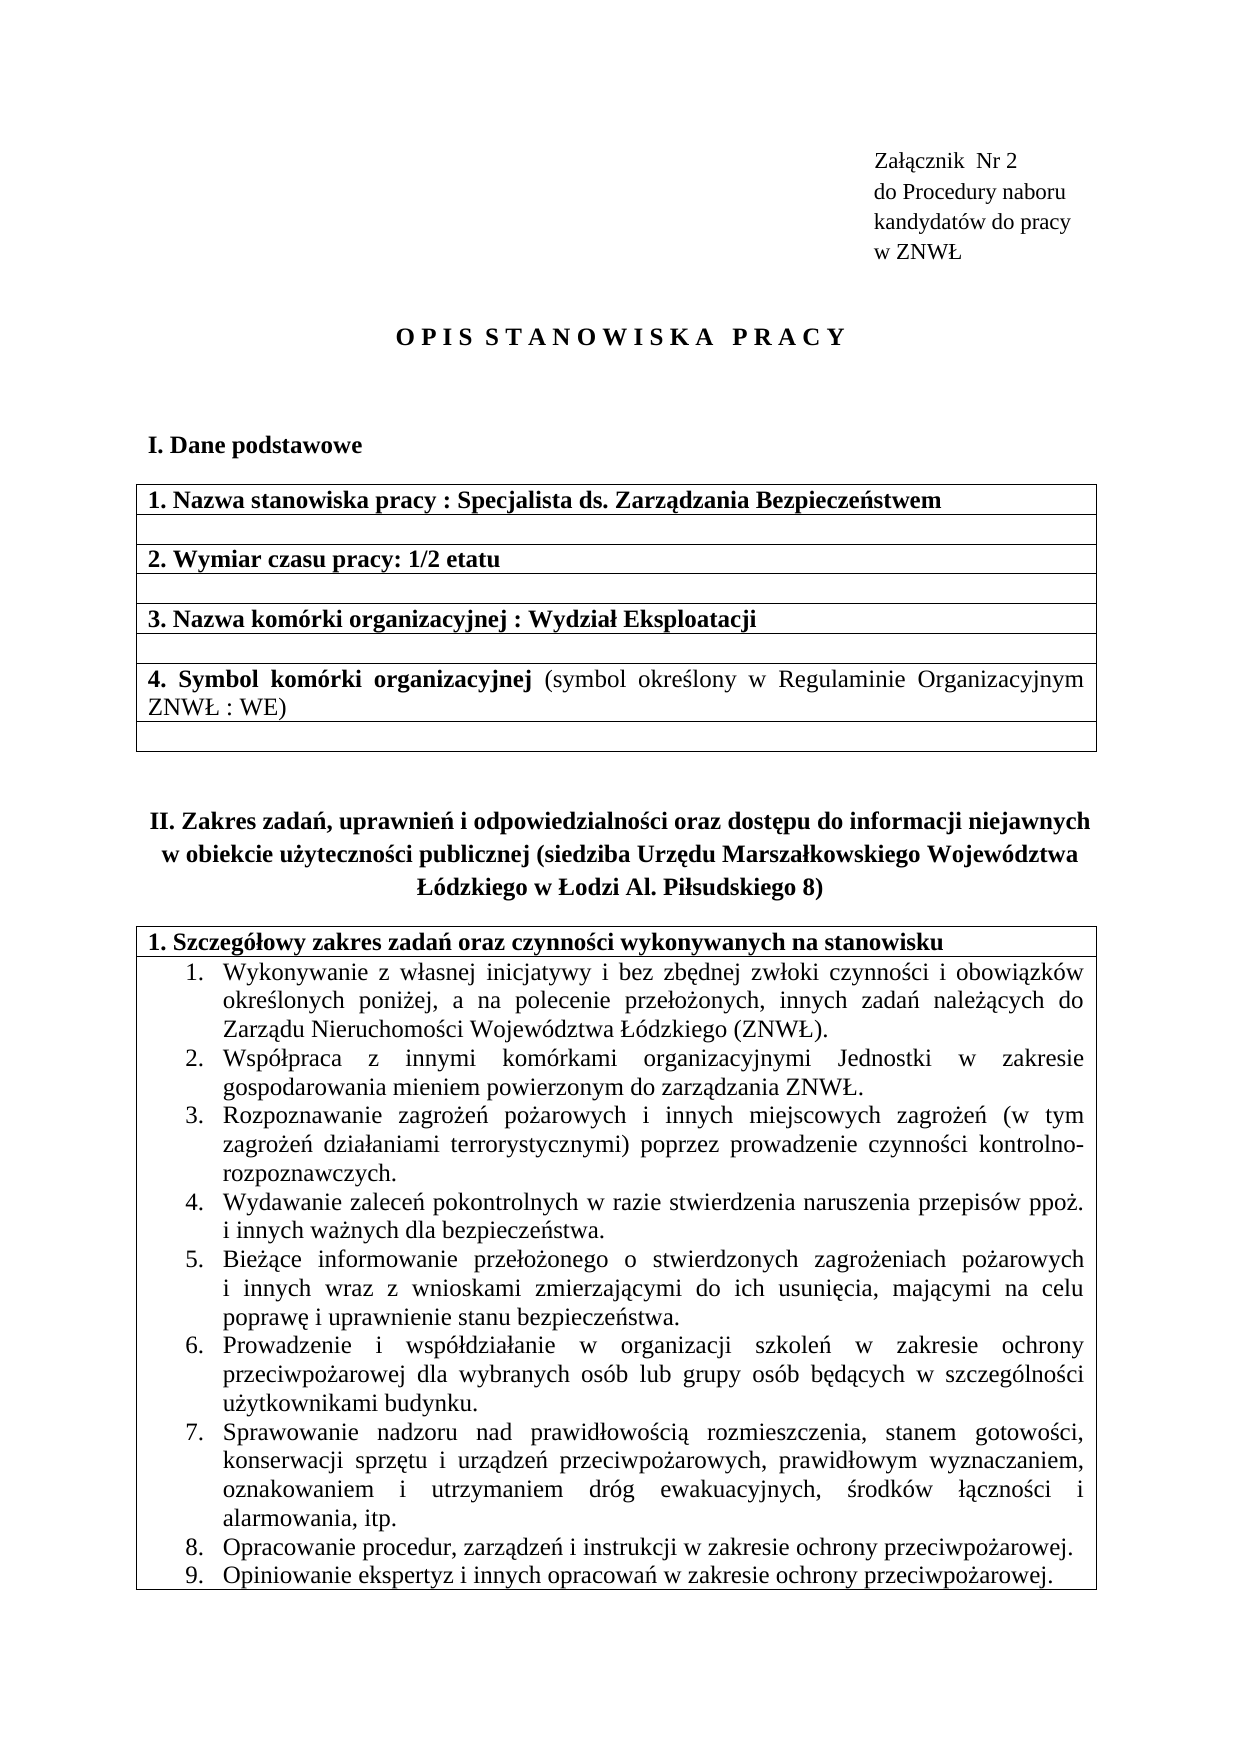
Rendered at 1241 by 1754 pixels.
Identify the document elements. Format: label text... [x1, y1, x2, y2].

text w ZNWŁ [148, 238, 1093, 264]
table_cell 3. Nazwa komórki organizacyjnej : Wydział Eksploatacji [137, 604, 1096, 633]
table_header 1. Nazwa stanowiska pracy : Specjalista ds. Zarządzania Bezpieczeństwem [137, 485, 1096, 514]
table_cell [137, 957, 1096, 1589]
text II. Zakres zadań, uprawnień i odpowiedzialności oraz dostępu do informacji niejawnych w obiekcie użyteczności publicznej (siedziba Urzędu Marszałkowskiego Województwa Łódzkiego w Łodzi Al. Piłsudskiego 8) [148, 806, 1093, 901]
table_header 1. Szczegółowy zakres zadań oraz czynności wykonywanych na stanowisku [137, 927, 1096, 956]
table_cell [137, 634, 1096, 663]
text Załącznik Nr 2 [738, 148, 1093, 174]
text do Procedury naboru [148, 178, 1093, 204]
text O P I S S T A N O W I S K A P R A C Y [148, 322, 1093, 351]
table_cell 4. Symbol komórki organizacyjnej (symbol określony w Regulaminie Organizacyjnym ZNWŁ : WE) [137, 664, 1096, 721]
text kandydatów do pracy [148, 208, 1093, 234]
table_cell [137, 574, 1096, 603]
table_cell [137, 515, 1096, 543]
table_cell [137, 722, 1096, 751]
table_cell 2. Wymiar czasu pracy: 1/2 etatu [137, 545, 1096, 573]
text I. Dane podstawowe [148, 430, 1093, 459]
